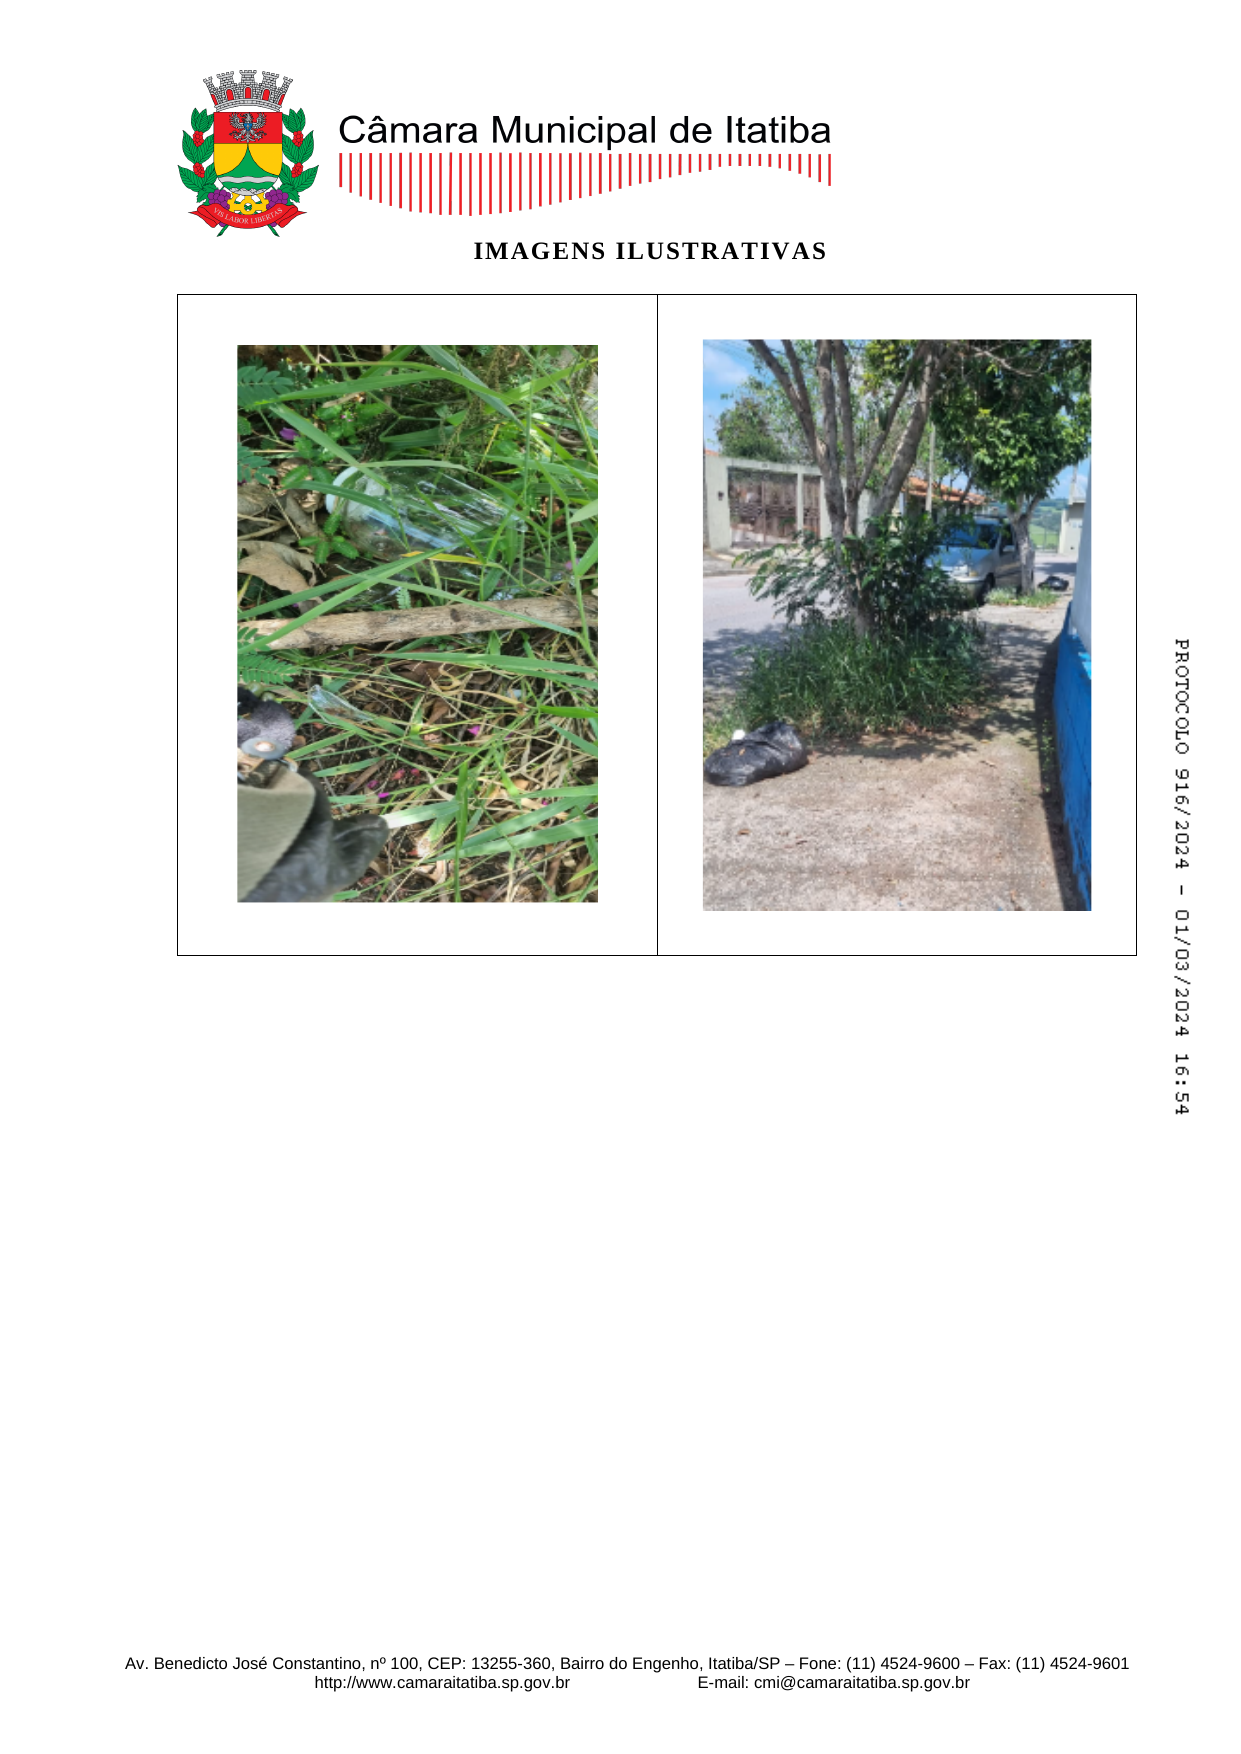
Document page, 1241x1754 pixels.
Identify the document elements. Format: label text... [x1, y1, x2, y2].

text IMAGENS ILUSTRATIVAS [177, 236, 1122, 265]
picture [237, 345, 598, 905]
picture [1150, 635, 1213, 1119]
table_header [178, 295, 657, 955]
picture [177, 70, 831, 237]
table_header [658, 295, 1136, 955]
picture [702, 339, 1092, 911]
